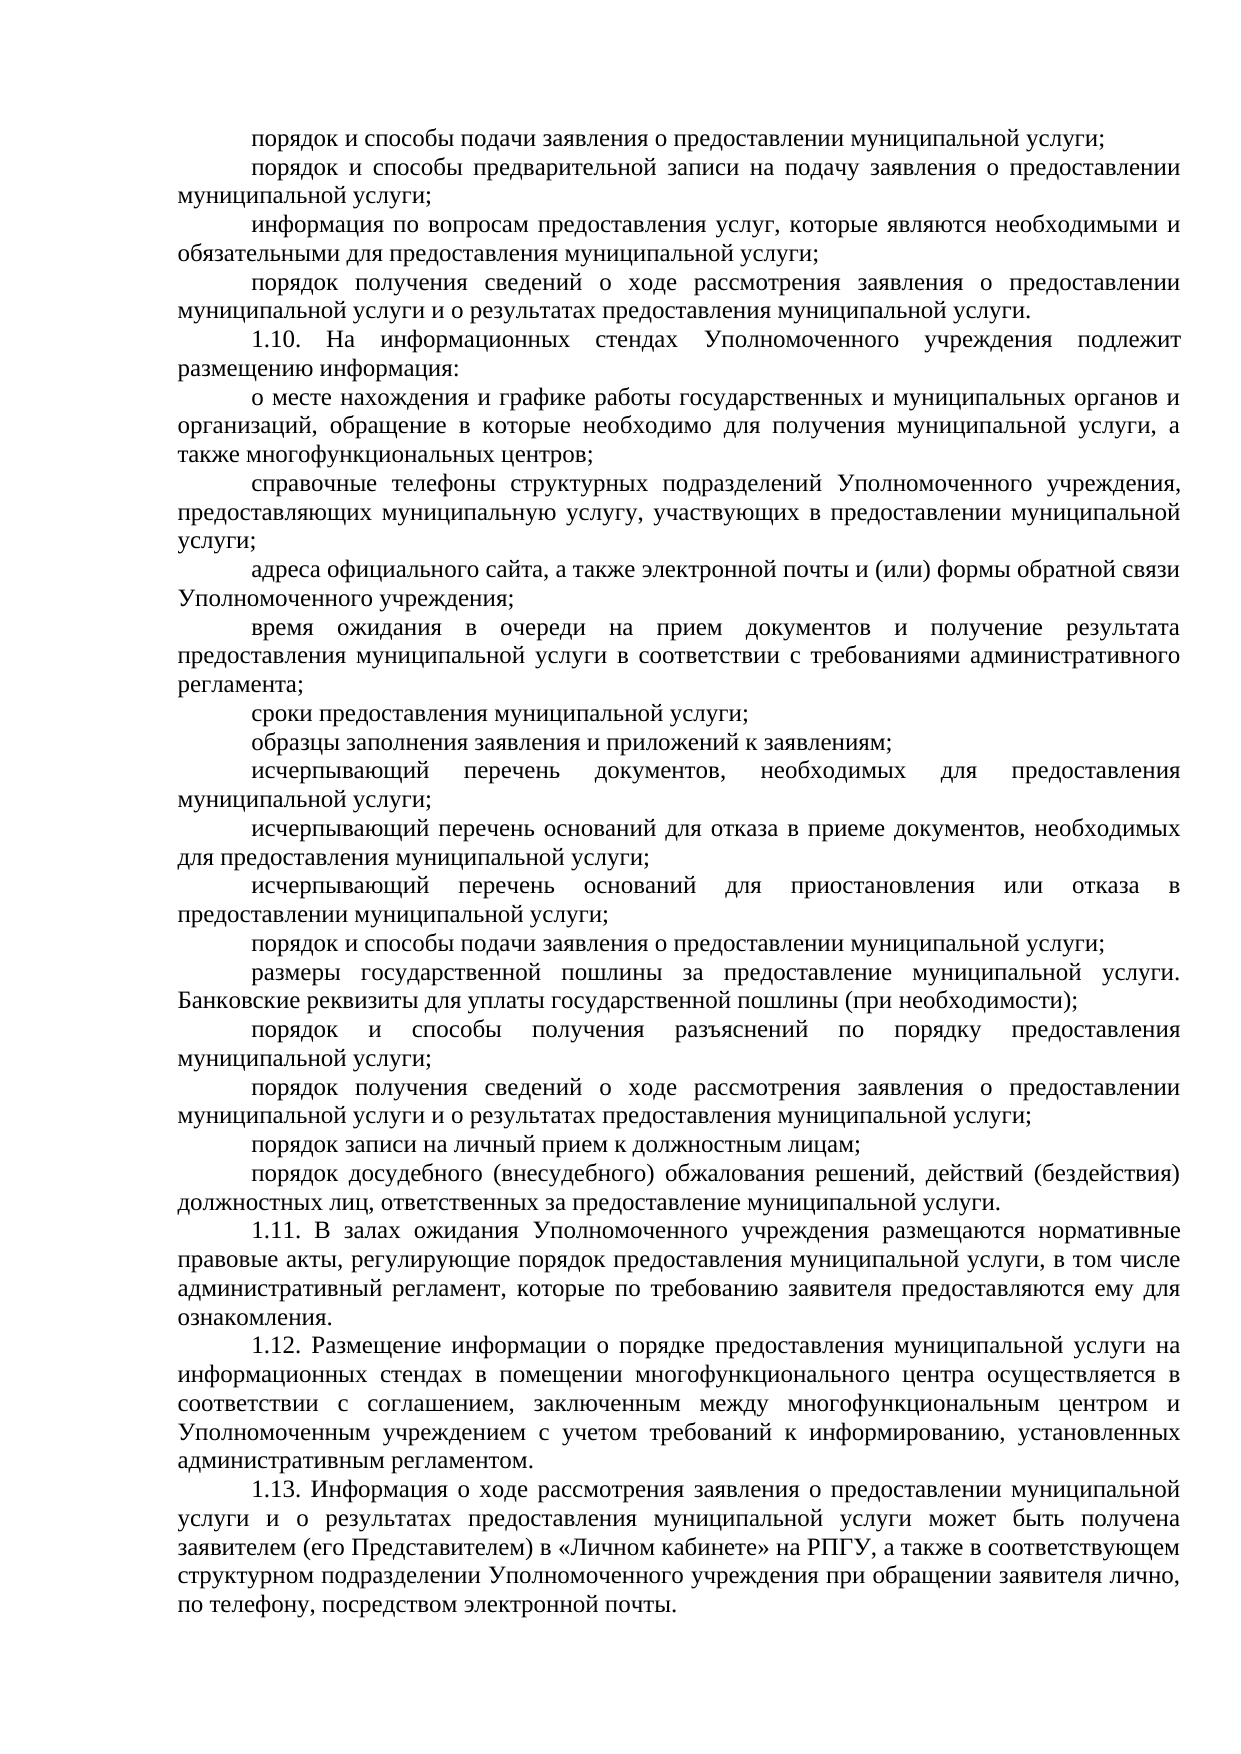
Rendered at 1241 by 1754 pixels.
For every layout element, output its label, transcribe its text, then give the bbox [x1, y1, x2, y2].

text образцы заполнения заявления и приложений к заявлениям; [251, 727, 1181, 756]
text размеры государственной пошлины за предоставление муниципальной услуги. Банковские реквизиты для уплаты государственной пошлины (при необходимости); [177, 957, 1181, 1014]
text порядок и способы предварительной записи на подачу заявления о предоставлении муниципальной услуги; [177, 152, 1181, 209]
text информация по вопросам предоставления услуг, которые являются необходимыми и обязательными для предоставления муниципальной услуги; [177, 209, 1181, 267]
text исчерпывающий перечень оснований для отказа в приеме документов, необходимых для предоставления муниципальной услуги; [177, 813, 1181, 871]
text адреса официального сайта, а также электронной почты и (или) формы обратной связи Уполномоченного учреждения; [177, 554, 1181, 612]
text 1.13. Информация о ходе рассмотрения заявления о предоставлении муниципальной услуги и о результатах предоставления муниципальной услуги может быть получена заявителем (его Представителем) в «Личном кабинете» на РПГУ, а также в соответствующем структурном подразделении Уполномоченного учреждения при обращении заявителя лично, по телефону, посредством электронной почты. [177, 1474, 1181, 1618]
text 1.12. Размещение информации о порядке предоставления муниципальной услуги на информационных стендах в помещении многофункционального центра осуществляется в соответствии с соглашением, заключенным между многофункциональным центром и Уполномоченным учреждением с учетом требований к информированию, установленных административным регламентом. [177, 1331, 1181, 1474]
text порядок досудебного (внесудебного) обжалования решений, действий (бездействия) должностных лиц, ответственных за предоставление муниципальной услуги. [177, 1158, 1181, 1216]
text 1.10. На информационных стендах Уполномоченного учреждения подлежит размещению информация: [177, 324, 1181, 382]
text исчерпывающий перечень оснований для приостановления или отказа в предоставлении муниципальной услуги; [177, 871, 1181, 928]
text о месте нахождения и графике работы государственных и муниципальных органов и организаций, обращение в которые необходимо для получения муниципальной услуги, а также многофункциональных центров; [177, 382, 1181, 468]
text порядок и способы получения разъяснений по порядку предоставления муниципальной услуги; [177, 1014, 1181, 1072]
text порядок получения сведений о ходе рассмотрения заявления о предоставлении муниципальной услуги и о результатах предоставления муниципальной услуги. [177, 267, 1181, 324]
text справочные телефоны структурных подразделений Уполномоченного учреждения, предоставляющих муниципальную услугу, участвующих в предоставлении муниципальной услуги; [177, 468, 1181, 554]
text 1.11. В залах ожидания Уполномоченного учреждения размещаются нормативные правовые акты, регулирующие порядок предоставления муниципальной услуги, в том числе административный регламент, которые по требованию заявителя предоставляются ему для ознакомления. [177, 1216, 1181, 1331]
text исчерпывающий перечень документов, необходимых для предоставления муниципальной услуги; [177, 756, 1181, 813]
text порядок и способы подачи заявления о предоставлении муниципальной услуги; [251, 928, 1181, 957]
text время ожидания в очереди на прием документов и получение результата предоставления муниципальной услуги в соответствии с требованиями административного регламента; [177, 612, 1181, 698]
text сроки предоставления муниципальной услуги; [251, 698, 1181, 727]
text порядок и способы подачи заявления о предоставлении муниципальной услуги; [177, 123, 1181, 152]
text порядок получения сведений о ходе рассмотрения заявления о предоставлении муниципальной услуги и о результатах предоставления муниципальной услуги; [177, 1072, 1181, 1129]
text порядок записи на личный прием к должностным лицам; [251, 1129, 1181, 1158]
